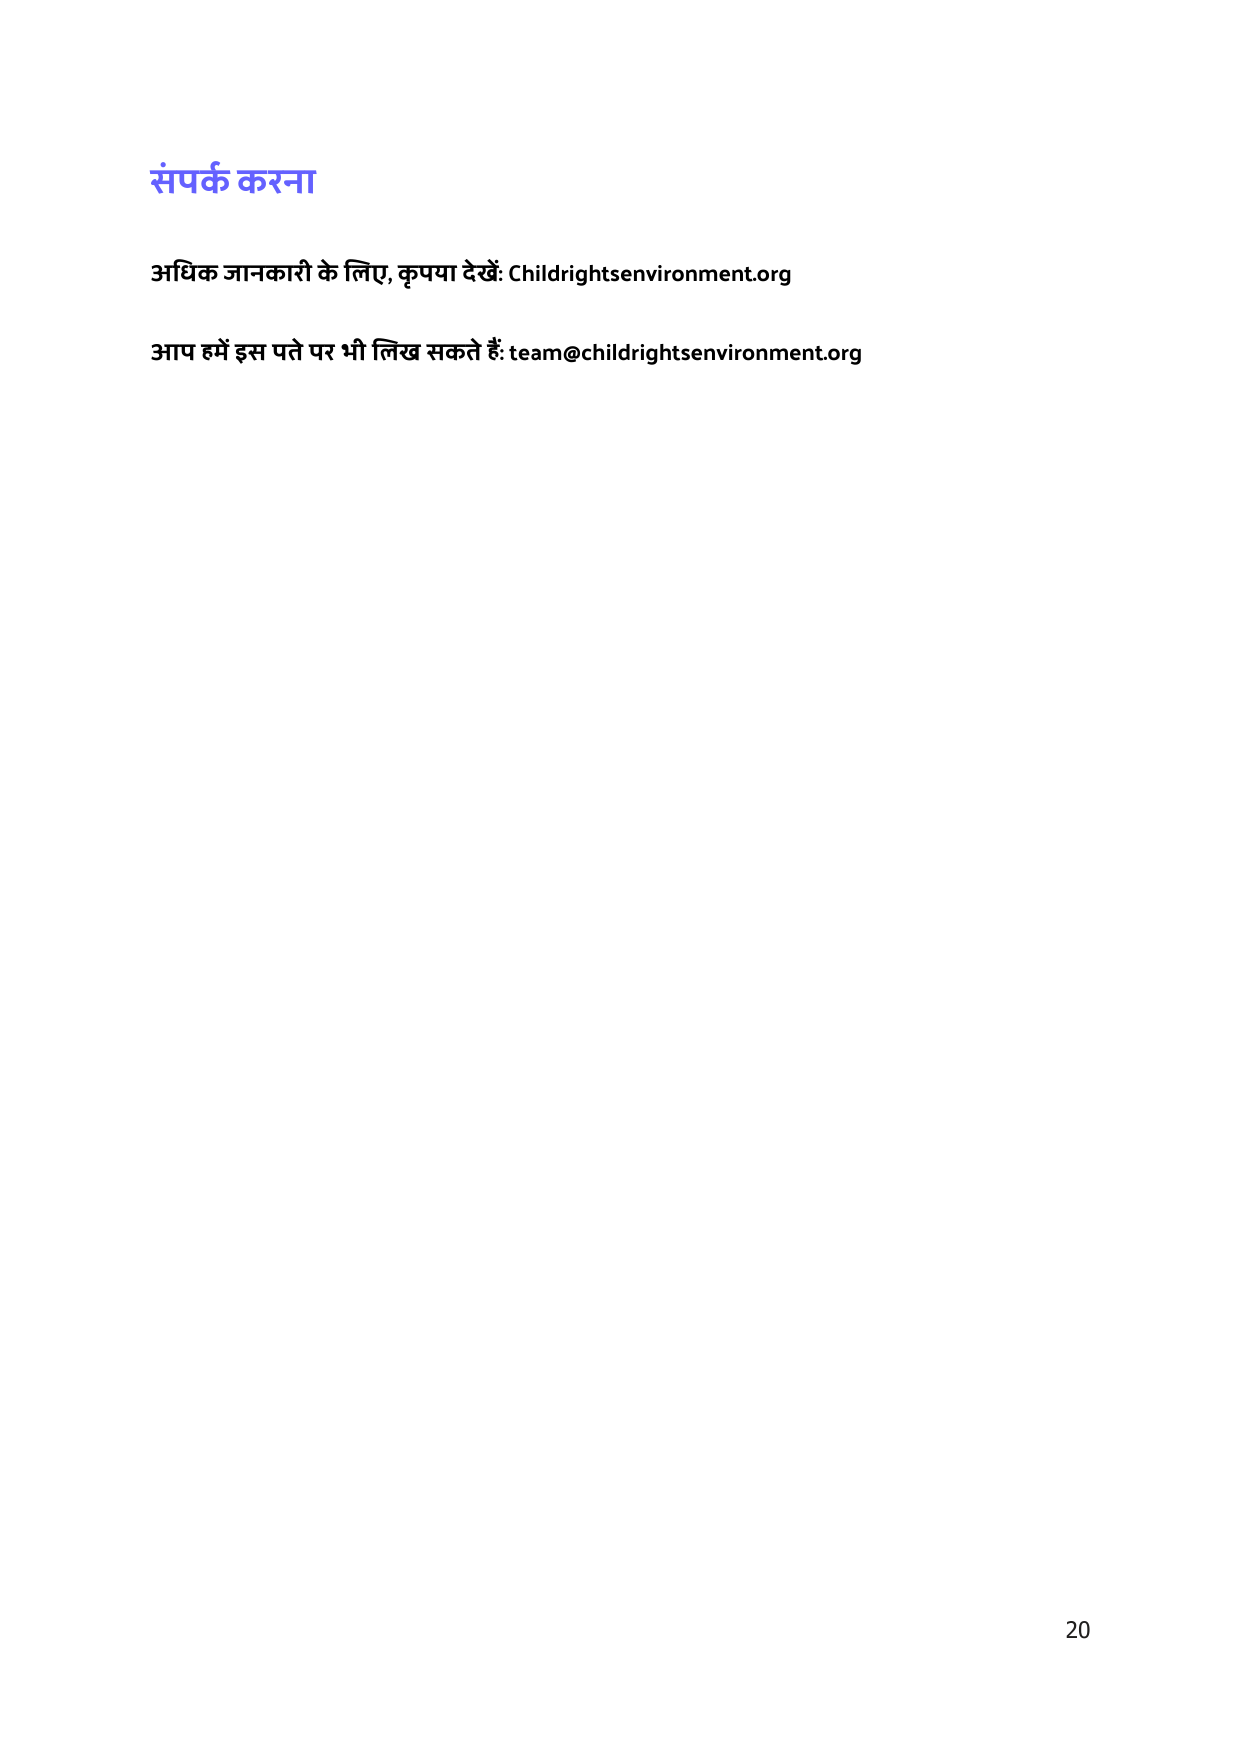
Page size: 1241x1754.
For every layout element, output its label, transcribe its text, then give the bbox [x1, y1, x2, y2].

text अधिक जानकारी के लिए, कृपया देखें: Childrightsenvironment.org [150, 251, 1090, 293]
text आप हमें इस पते पर भी लिख सकते हैं: team@childrightsenvironment.org [150, 331, 1090, 372]
subtitle संपर्क करना [150, 150, 1090, 210]
